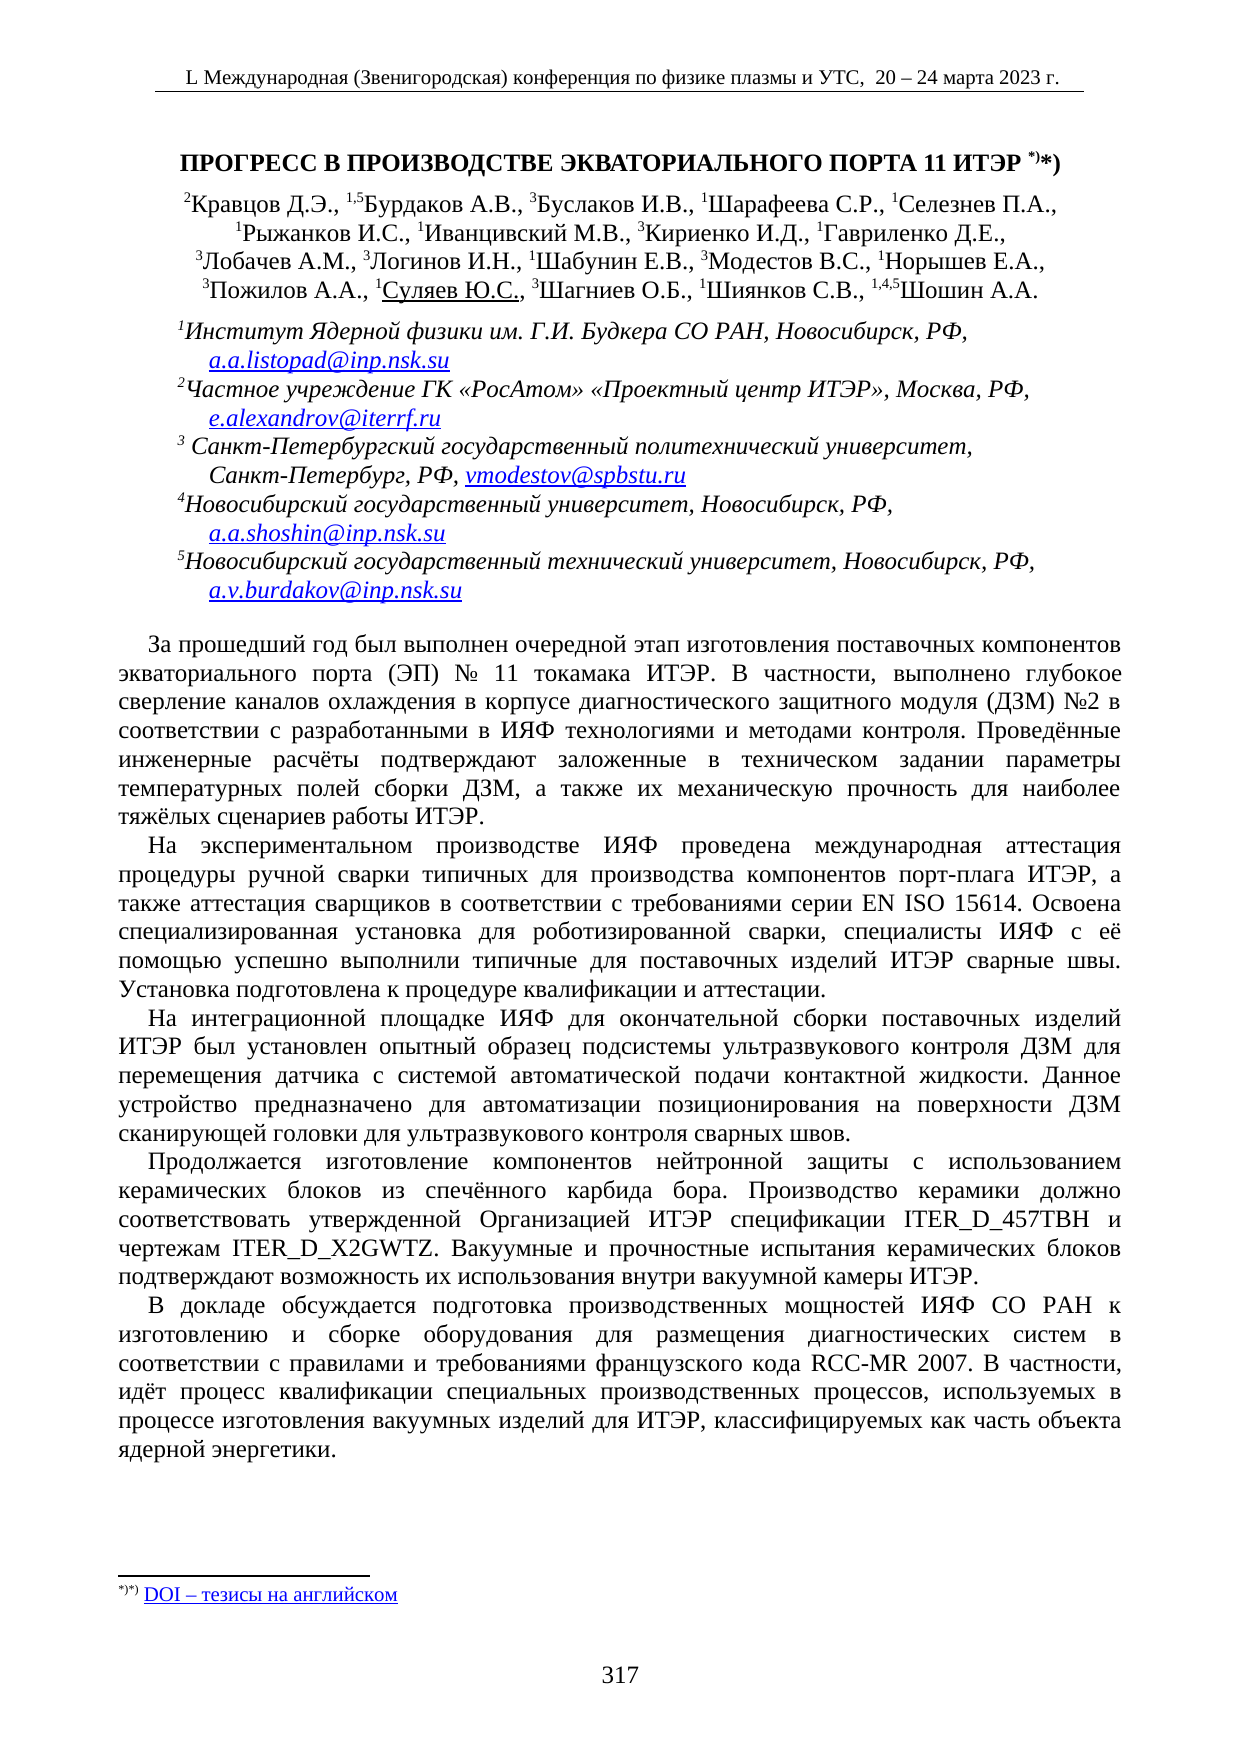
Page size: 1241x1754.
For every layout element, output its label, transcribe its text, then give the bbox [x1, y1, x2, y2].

text 2Кравцов Д.Э., 1,5Бурдаков А.В., 3Буслаков И.В., 1Шарафеева С.Р., 1Селезнев П.А., 1Рыжанков И.С., 1Иванцивский М.В., 3Кириенко И.Д., 1Гавриленко Д.Е., 3Лобачев А.М., 3Логинов И.Н., 1Шабунин Е.В., 3Модестов В.С., 1Норышев Е.А., 3Пожилов А.А., 1Суляев Ю.С., 3Шагниев О.Б., 1Шиянков С.В., 1,4,5Шошин А.А. [159, 189, 1081, 304]
text На интеграционной площадке ИЯФ для окончательной сборки поставочных изделий ИТЭР был установлен опытный образец подсистемы ультразвукового контроля ДЗМ для перемещения датчика с системой автоматической подачи контактной жидкости. Данное устройство предназначено для автоматизации позиционирования на поверхности ДЗМ сканирующей головки для ультразвукового контроля сварных швов. [118, 1003, 1122, 1146]
text 1Институт Ядерной физики им. Г.И. Будкера СО РАН, Новосибирск, РФ, a.a.listopad@inp.nsk.su 2Частное учреждение ГК «РосАтом» «Проектный центр ИТЭР», Москва, РФ, e.alexandrov@iterrf.ru 3 Санкт-Петербургский государственный политехнический университет, Санкт-Петербург, РФ, vmodestov@spbstu.ru 4Новосибирский государственный университет, Новосибирск, РФ, a.a.shoshin@inp.nsk.su 5Новосибирский государственный технический университет, Новосибирск, РФ, a.v.burdakov@inp.nsk.su [177, 316, 1122, 604]
text В докладе обсуждается подготовка производственных мощностей ИЯФ СО РАН к изготовлению и сборке оборудования для размещения диагностических систем в соответствии с правилами и требованиями французского кода RCC-MR 2007. В частности, идёт процесс квалификации специальных производственных процессов, используемых в процессе изготовления вакуумных изделий для ИТЭР, классифицируемых как часть объекта ядерной энергетики. [118, 1290, 1122, 1463]
title Прогресс в производстве экваториального порта 11 ИТЭР *) [118, 148, 1122, 176]
text За прошедший год был выполнен очередной этап изготовления поставочных компонентов экваториального порта (ЭП) № 11 токамака ИТЭР. В частности, выполнено глубокое сверление каналов охлаждения в корпусе диагностического защитного модуля (ДЗМ) №2 в соответствии с разработанными в ИЯФ технологиями и методами контроля. Проведённые инженерные расчёты подтверждают заложенные в техническом задании параметры температурных полей сборки ДЗМ, а также их механическую прочность для наиболее тяжёлых сценариев работы ИТЭР. [118, 629, 1122, 830]
text Продолжается изготовление компонентов нейтронной защиты с использованием керамических блоков из спечённого карбида бора. Производство керамики должно соответствовать утвержденной Организацией ИТЭР спецификации ITER_D_457TBH и чертежам ITER_D_X2GWTZ. Вакуумные и прочностные испытания керамических блоков подтверждают возможность их использования внутри вакуумной камеры ИТЭР. [118, 1146, 1122, 1290]
text На экспериментальном производстве ИЯФ проведена международная аттестация процедуры ручной сварки типичных для производства компонентов порт-плага ИТЭР, а также аттестация сварщиков в соответствии с требованиями серии EN ISO 15614. Освоена специализированная установка для роботизированной сварки, специалисты ИЯФ с её помощью успешно выполнили типичные для поставочных изделий ИТЭР сварные швы. Установка подготовлена к процедуре квалификации и аттестации. [118, 830, 1122, 1003]
